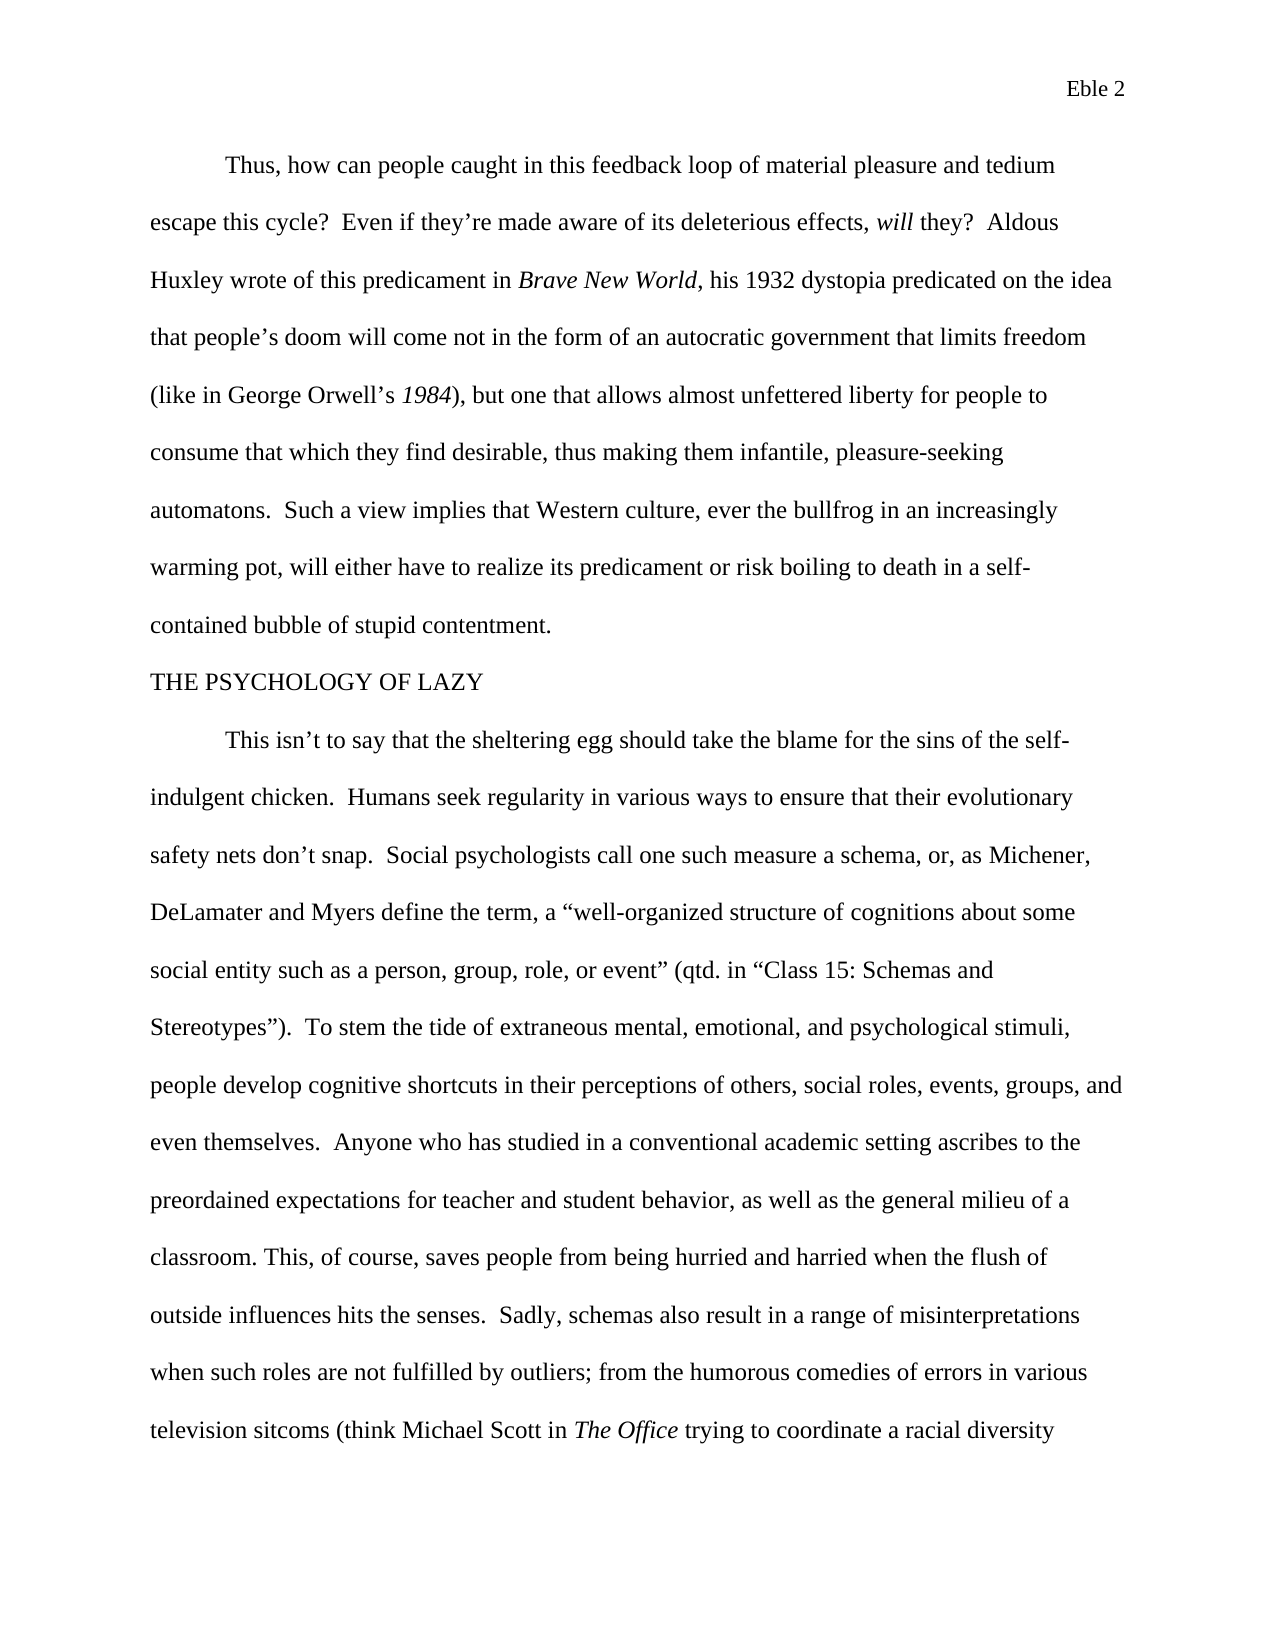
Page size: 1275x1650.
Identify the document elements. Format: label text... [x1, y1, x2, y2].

text Thus, how can people caught in this feedback loop of material pleasure and tedium escape this cycle? Even if they’re made aware of its deleterious effects, will they? Aldous Huxley wrote of this predicament in Brave New World, his 1932 dystopia predicated on the idea that people’s doom will come not in the form of an autocratic government that limits freedom (like in George Orwell’s 1984), but one that allows almost unfettered liberty for people to consume that which they find desirable, thus making them infantile, pleasure-seeking automatons. Such a view implies that Western culture, ever the bullfrog in an increasingly warming pot, will either have to realize its predicament or risk boiling to death in a self-contained bubble of stupid contentment. [150, 150, 1125, 639]
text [150, 725, 1125, 1444]
text THE PSYCHOLOGY OF LAZY [150, 667, 1125, 696]
